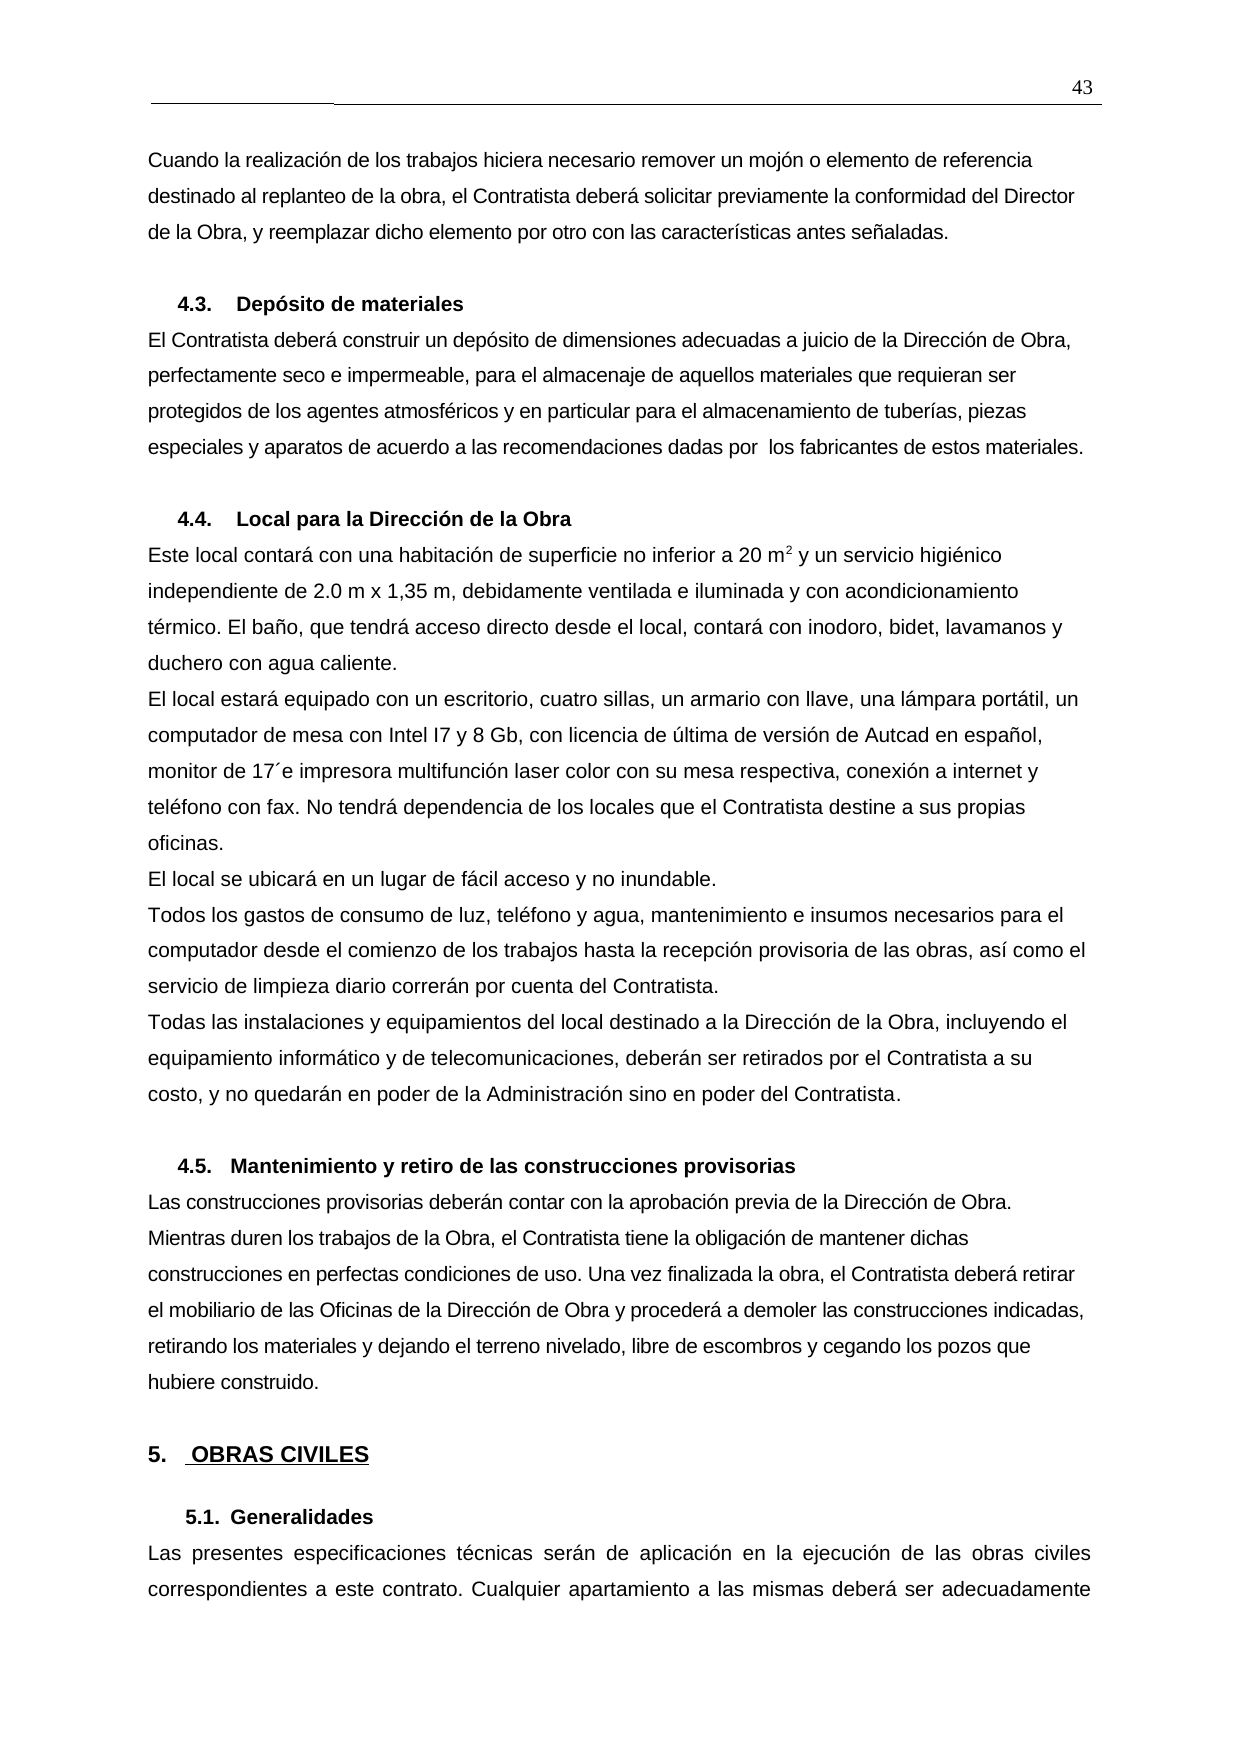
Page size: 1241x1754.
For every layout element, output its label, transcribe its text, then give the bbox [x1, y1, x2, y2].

subtitle OBRAS CIVILES [148, 1441, 1092, 1468]
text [148, 1541, 1092, 1601]
subtitle Generalidades [185, 1505, 1092, 1529]
subtitle Local para la Dirección de la Obra [177, 507, 1092, 531]
subtitle Depósito de materiales [177, 291, 1092, 315]
text Todos los gastos de consumo de luz, teléfono y agua, mantenimiento e insumos necesarios para el computador desde el comienzo de los trabajos hasta la recepción provisoria de las obras, así como el servicio de limpieza diario correrán por cuenta del Contratista. [148, 902, 1092, 998]
text Todas las instalaciones y equipamientos del local destinado a la Dirección de la Obra, incluyendo el equipamiento informático y de telecomunicaciones, deberán ser retirados por el Contratista a su costo, y no quedarán en poder de la Administración sino en poder del Contratista. [148, 1010, 1092, 1106]
subtitle Mantenimiento y retiro de las construcciones provisorias [177, 1154, 1092, 1178]
text El local se ubicará en un lugar de fácil acceso y no inundable. [148, 866, 1092, 890]
text Las construcciones provisorias deberán contar con la aprobación previa de la Dirección de Obra. Mientras duren los trabajos de la Obra, el Contratista tiene la obligación de mantener dichas construcciones en perfectas condiciones de uso. Una vez finalizada la obra, el Contratista deberá retirar el mobiliario de las Oficinas de la Dirección de Obra y procederá a demoler las construcciones indicadas, retirando los materiales y dejando el terreno nivelado, libre de escombros y cegando los pozos que hubiere construido. [148, 1190, 1092, 1393]
text El Contratista deberá construir un depósito de dimensiones adecuadas a juicio de la Dirección de Obra, perfectamente seco e impermeable, para el almacenaje de aquellos materiales que requieran ser protegidos de los agentes atmosféricos y en particular para el almacenamiento de tuberías, piezas especiales y aparatos de acuerdo a las recomendaciones dadas por los fabricantes de estos materiales. [148, 327, 1092, 459]
text Este local contará con una habitación de superficie no inferior a 20 m2 y un servicio higiénico independiente de 2.0 m x 1,35 m, debidamente ventilada e iluminada y con acondicionamiento térmico. El baño, que tendrá acceso directo desde el local, contará con inodoro, bidet, lavamanos y duchero con agua caliente. [148, 543, 1092, 675]
text El local estará equipado con un escritorio, cuatro sillas, un armario con llave, una lámpara portátil, un computador de mesa con Intel I7 y 8 Gb, con licencia de última de versión de Autcad en español, monitor de 17´e impresora multifunción laser color con su mesa respectiva, conexión a internet y teléfono con fax. No tendrá dependencia de los locales que el Contratista destine a sus propias oficinas. [148, 687, 1092, 854]
text Cuando la realización de los trabajos hiciera necesario remover un mojón o elemento de referencia destinado al replanteo de la obra, el Contratista deberá solicitar previamente la conformidad del Director de la Obra, y reemplazar dicho elemento por otro con las características antes señaladas. [148, 148, 1092, 243]
